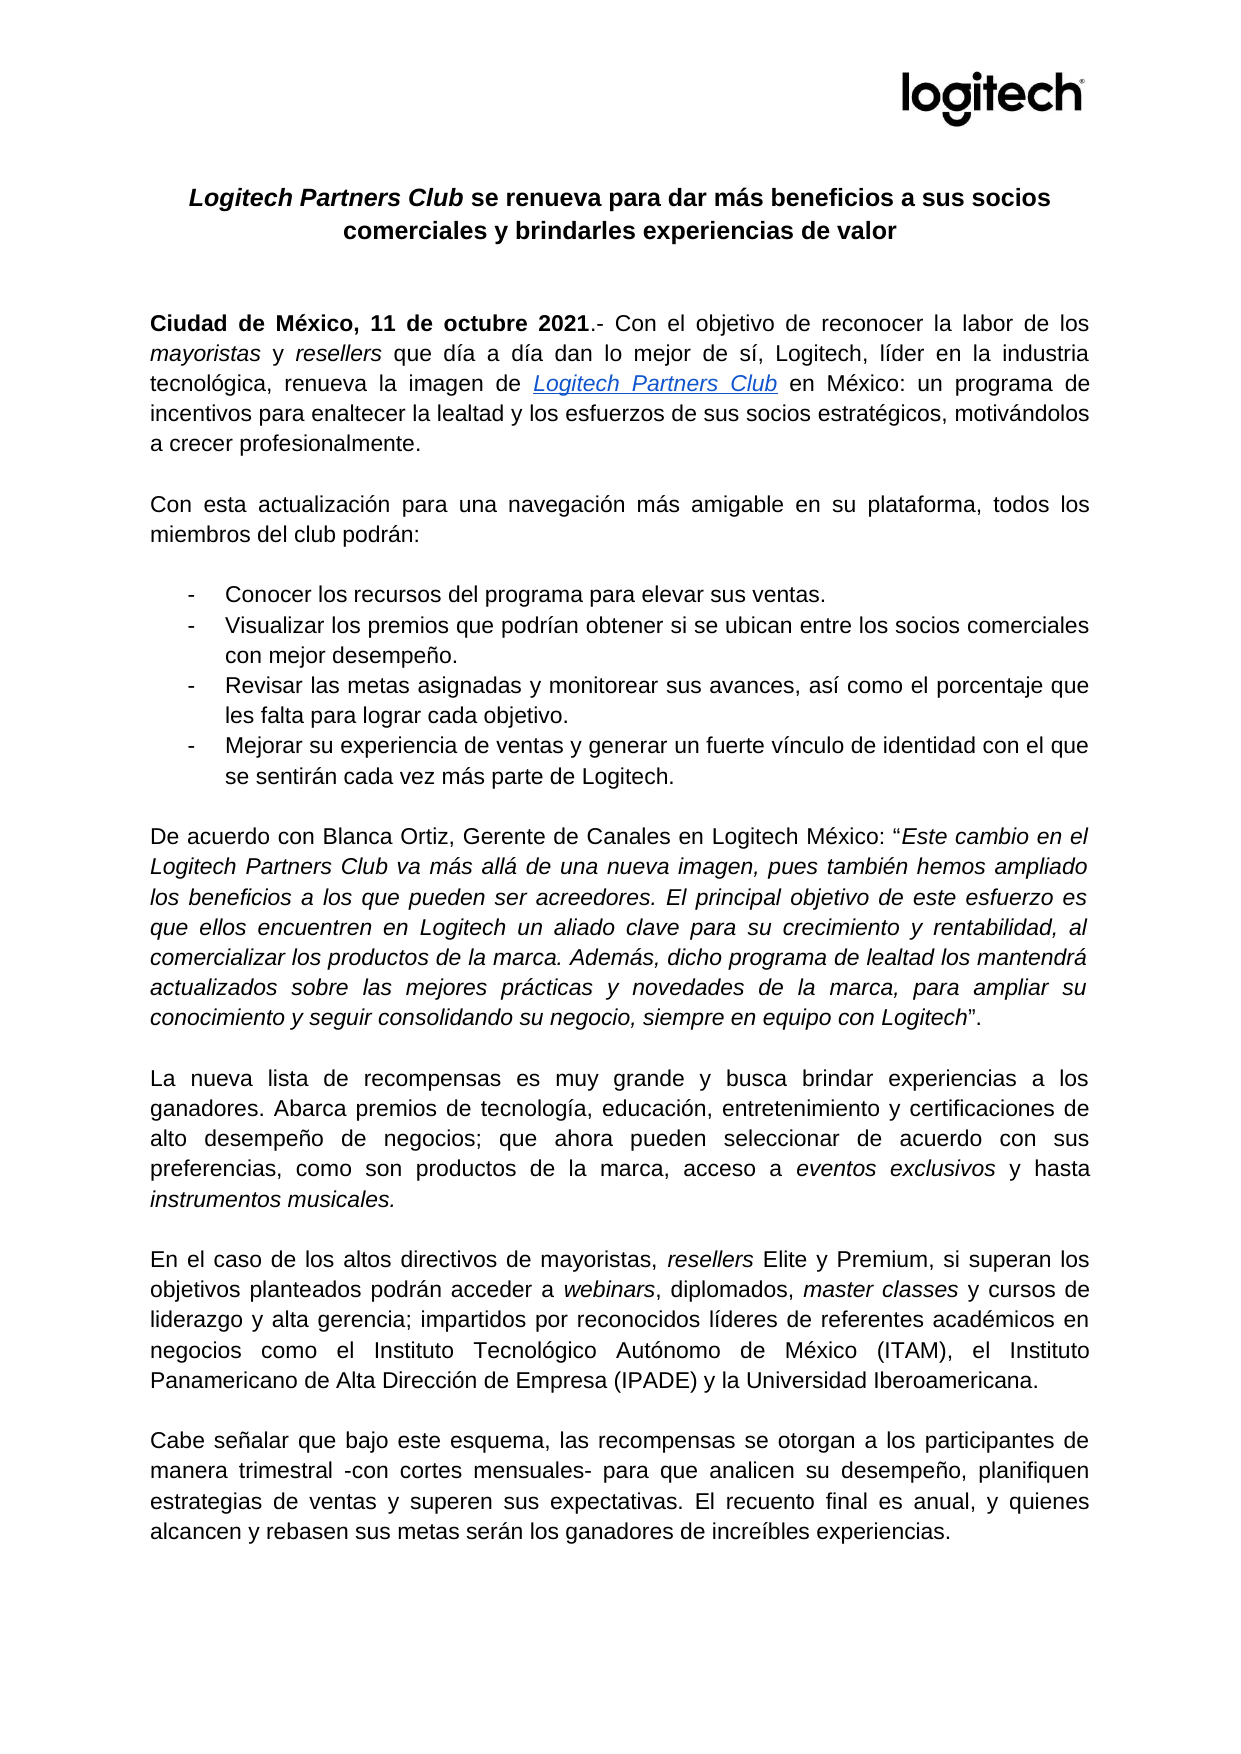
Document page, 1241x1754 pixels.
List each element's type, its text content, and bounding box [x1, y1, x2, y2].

text Con esta actualización para una navegación más amigable en su plataforma, todos los miembros del club podrán: [150, 491, 1090, 547]
picture [892, 56, 1089, 131]
text Ciudad de México, 11 de octubre 2021.- Con el objetivo de reconocer la labor de los mayoristas y resellers que día a día dan lo mejor de sí, Logitech, líder en la industria tecnológica, renueva la imagen de Logitech Partners Club en México: un programa de incentivos para enaltecer la lealtad y los esfuerzos de sus socios estratégicos, motivándolos a crecer profesionalmente. [150, 309, 1090, 457]
text Logitech Partners Club se renueva para dar más beneficios a sus socios comerciales y brindarles experiencias de valor [150, 183, 1090, 245]
text De acuerdo con Blanca Ortiz, Gerente de Canales en Logitech México: “Este cambio en el Logitech Partners Club va más allá de una nueva imagen, pues también hemos ampliado los beneficios a los que pueden ser acreedores. El principal objetivo de este esfuerzo es que ellos encuentren en Logitech un aliado clave para su crecimiento y rentabilidad, al comercializar los productos de la marca. Además, dicho programa de lealtad los mantendrá actualizados sobre las mejores prácticas y novedades de la marca, para ampliar su conocimiento y seguir consolidando su negocio, siempre en equipo con Logitech”. [150, 823, 1090, 1031]
list Visualizar los premios que podrían obtener si se ubican entre los socios comerciales con mejor desempeño. [187, 612, 1090, 668]
list Revisar las metas asignadas y monitorear sus avances, así como el porcentaje que les falta para lograr cada objetivo. [187, 672, 1090, 728]
list Mejorar su experiencia de ventas y generar un fuerte vínculo de identidad con el que se sentirán cada vez más parte de Logitech. [187, 732, 1090, 789]
text Cabe señalar que bajo este esquema, las recompensas se otorgan a los participantes de manera trimestral -con cortes mensuales- para que analicen su desempeño, planifiquen estrategias de ventas y superen sus expectativas. El recuento final es anual, y quienes alcancen y rebasen sus metas serán los ganadores de increíbles experiencias. [150, 1427, 1090, 1544]
list Conocer los recursos del programa para elevar sus ventas. [187, 581, 1090, 608]
text La nueva lista de recompensas es muy grande y busca brindar experiencias a los ganadores. Abarca premios de tecnología, educación, entretenimiento y certificaciones de alto desempeño de negocios; que ahora pueden seleccionar de acuerdo con sus preferencias, como son productos de la marca, acceso a eventos exclusivos y hasta instrumentos musicales. [150, 1065, 1090, 1212]
text En el caso de los altos directivos de mayoristas, resellers Elite y Premium, si superan los objetivos planteados podrán acceder a webinars, diplomados, master classes y cursos de liderazgo y alta gerencia; impartidos por reconocidos líderes de referentes académicos en negocios como el Instituto Tecnológico Autónomo de México (ITAM), el Instituto Panamericano de Alta Dirección de Empresa (IPADE) y la Universidad Iberoamericana. [150, 1246, 1090, 1393]
